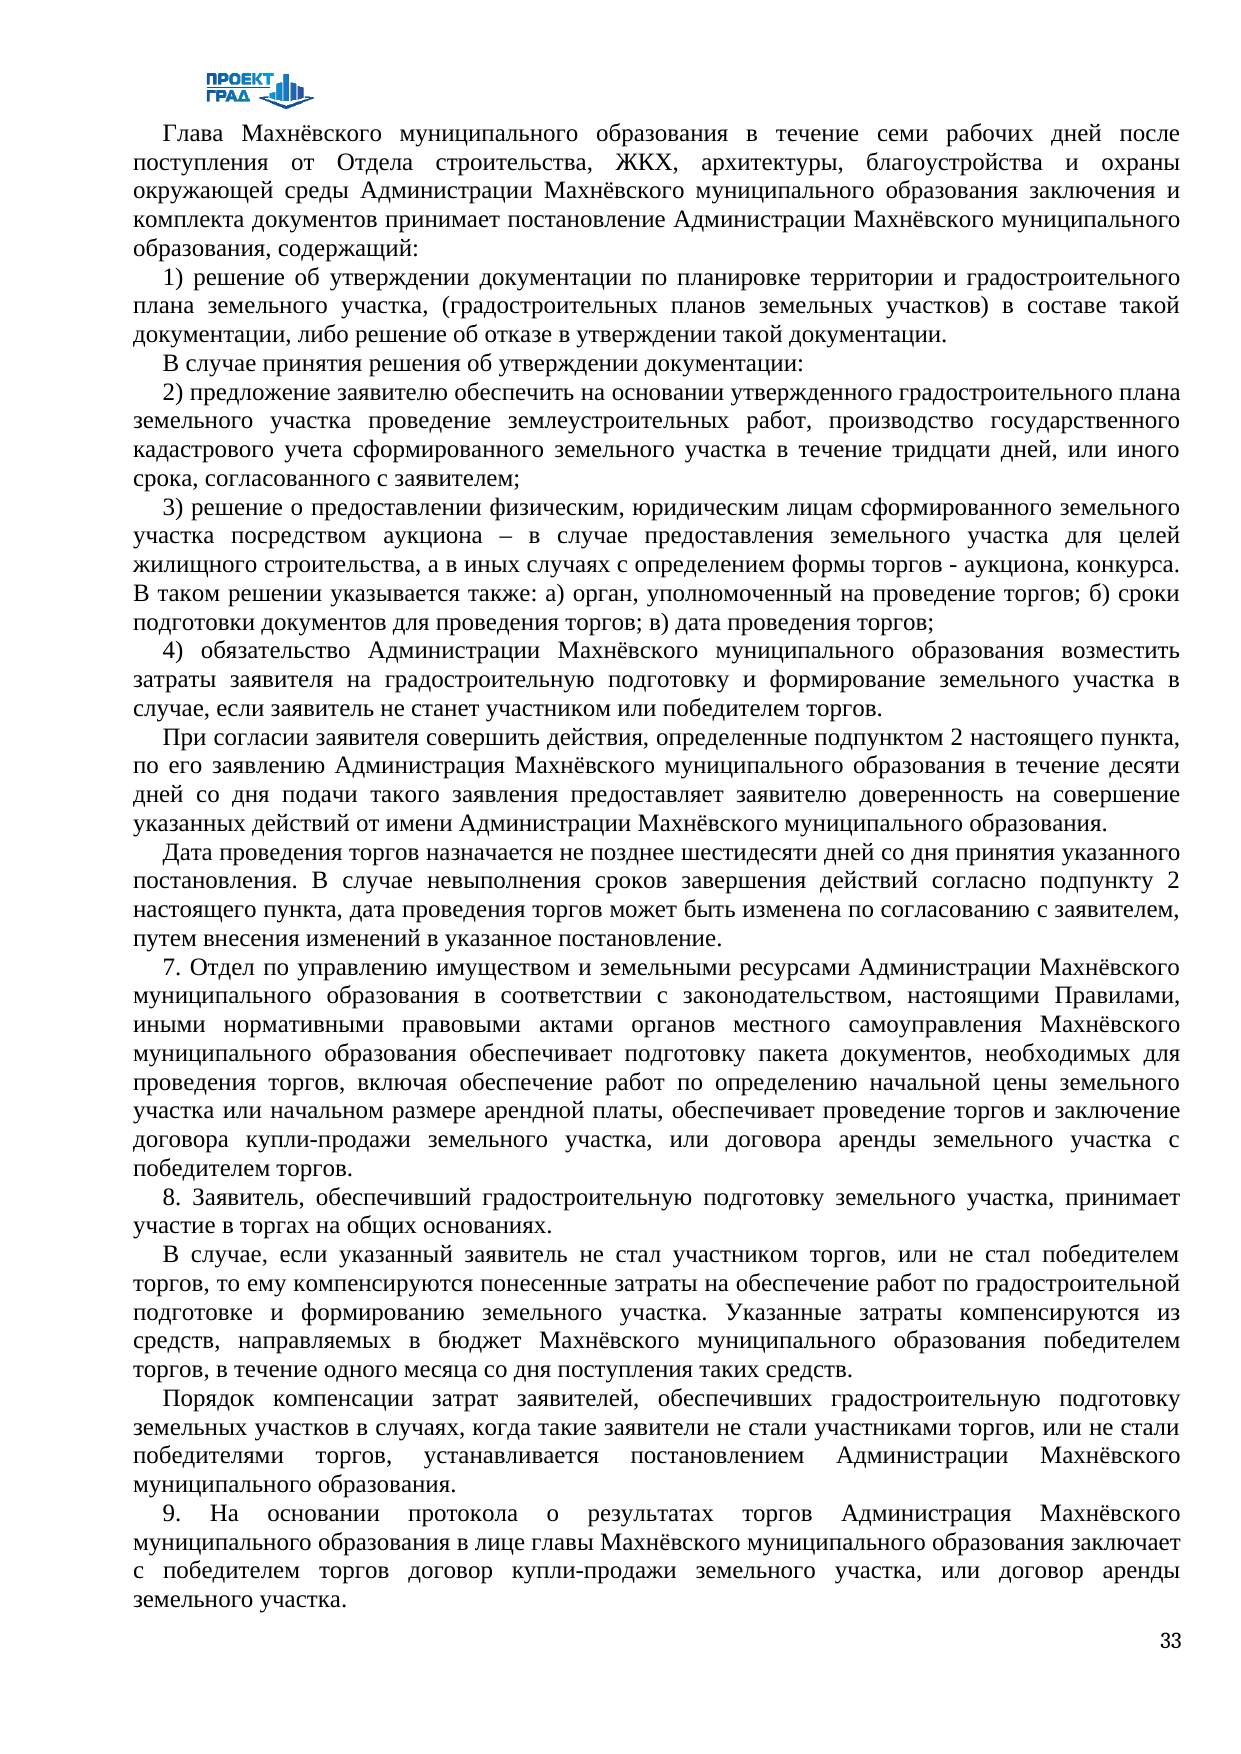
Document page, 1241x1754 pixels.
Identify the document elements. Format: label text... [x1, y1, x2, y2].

text Дата проведения торгов назначается не позднее шестидесяти дней со дня принятия указанного постановления. В случае невыполнения сроков завершения действий согласно подпункту 2 настоящего пункта, дата проведения торгов может быть изменена по согласованию с заявителем, путем внесения изменений в указанное постановление. [133, 837, 1181, 952]
text 1) решение об утверждении документации по планировке территории и градостроительного плана земельного участка, (градостроительных планов земельных участков) в составе такой документации, либо решение об отказе в утверждении такой документации. [133, 262, 1181, 348]
text Порядок компенсации затрат заявителей, обеспечивших градостроительную подготовку земельных участков в случаях, когда такие заявители не стали участниками торгов, или не стали победителями торгов, устанавливается постановлением Администрации Махнёвского муниципального образования. [133, 1383, 1181, 1498]
text 9. На основании протокола о результатах торгов Администрация Махнёвского муниципального образования в лице главы Махнёвского муниципального образования заключает с победителем торгов договор купли-продажи земельного участка, или договор аренды земельного участка. [133, 1498, 1181, 1613]
text Глава Махнёвского муниципального образования в течение семи рабочих дней после поступления от Отдела строительства, ЖКХ, архитектуры, благоустройства и охраны окружающей среды Администрации Махнёвского муниципального образования заключения и комплекта документов принимает постановление Администрации Махнёвского муниципального образования, содержащий: [133, 118, 1181, 262]
picture [206, 73, 315, 109]
text При согласии заявителя совершить действия, определенные подпунктом 2 настоящего пункта, по его заявлению Администрация Махнёвского муниципального образования в течение десяти дней со дня подачи такого заявления предоставляет заявителю доверенность на совершение указанных действий от имени Администрации Махнёвского муниципального образования. [133, 722, 1181, 837]
text 2) предложение заявителю обеспечить на основании утвержденного градостроительного плана земельного участка проведение землеустроительных работ, производство государственного кадастрового учета сформированного земельного участка в течение тридцати дней, или иного срока, согласованного с заявителем; [133, 377, 1181, 492]
text 7. Отдел по управлению имуществом и земельными ресурсами Администрации Махнёвского муниципального образования в соответствии с законодательством, настоящими Правилами, иными нормативными правовыми актами органов местного самоуправления Махнёвского муниципального образования обеспечивает подготовку пакета документов, необходимых для проведения торгов, включая обеспечение работ по определению начальной цены земельного участка или начальном размере арендной платы, обеспечивает проведение торгов и заключение договора купли-продажи земельного участка, или договора аренды земельного участка с победителем торгов. [133, 952, 1181, 1182]
text 4) обязательство Администрации Махнёвского муниципального образования возместить затраты заявителя на градостроительную подготовку и формирование земельного участка в случае, если заявитель не станет участником или победителем торгов. [133, 636, 1181, 722]
text 8. Заявитель, обеспечивший градостроительную подготовку земельного участка, принимает участие в торгах на общих основаниях. [133, 1182, 1181, 1239]
text В случае принятия решения об утверждении документации: [133, 348, 1181, 377]
text В случае, если указанный заявитель не стал участником торгов, или не стал победителем торгов, то ему компенсируются понесенные затраты на обеспечение работ по градостроительной подготовке и формированию земельного участка. Указанные затраты компенсируются из средств, направляемых в бюджет Махнёвского муниципального образования победителем торгов, в течение одного месяца со дня поступления таких средств. [133, 1239, 1181, 1383]
text 3) решение о предоставлении физическим, юридическим лицам сформированного земельного участка посредством аукциона – в случае предоставления земельного участка для целей жилищного строительства, а в иных случаях с определением формы торгов - аукциона, конкурса. В таком решении указывается также: а) орган, уполномоченный на проведение торгов; б) сроки подготовки документов для проведения торгов; в) дата проведения торгов; [133, 492, 1181, 636]
